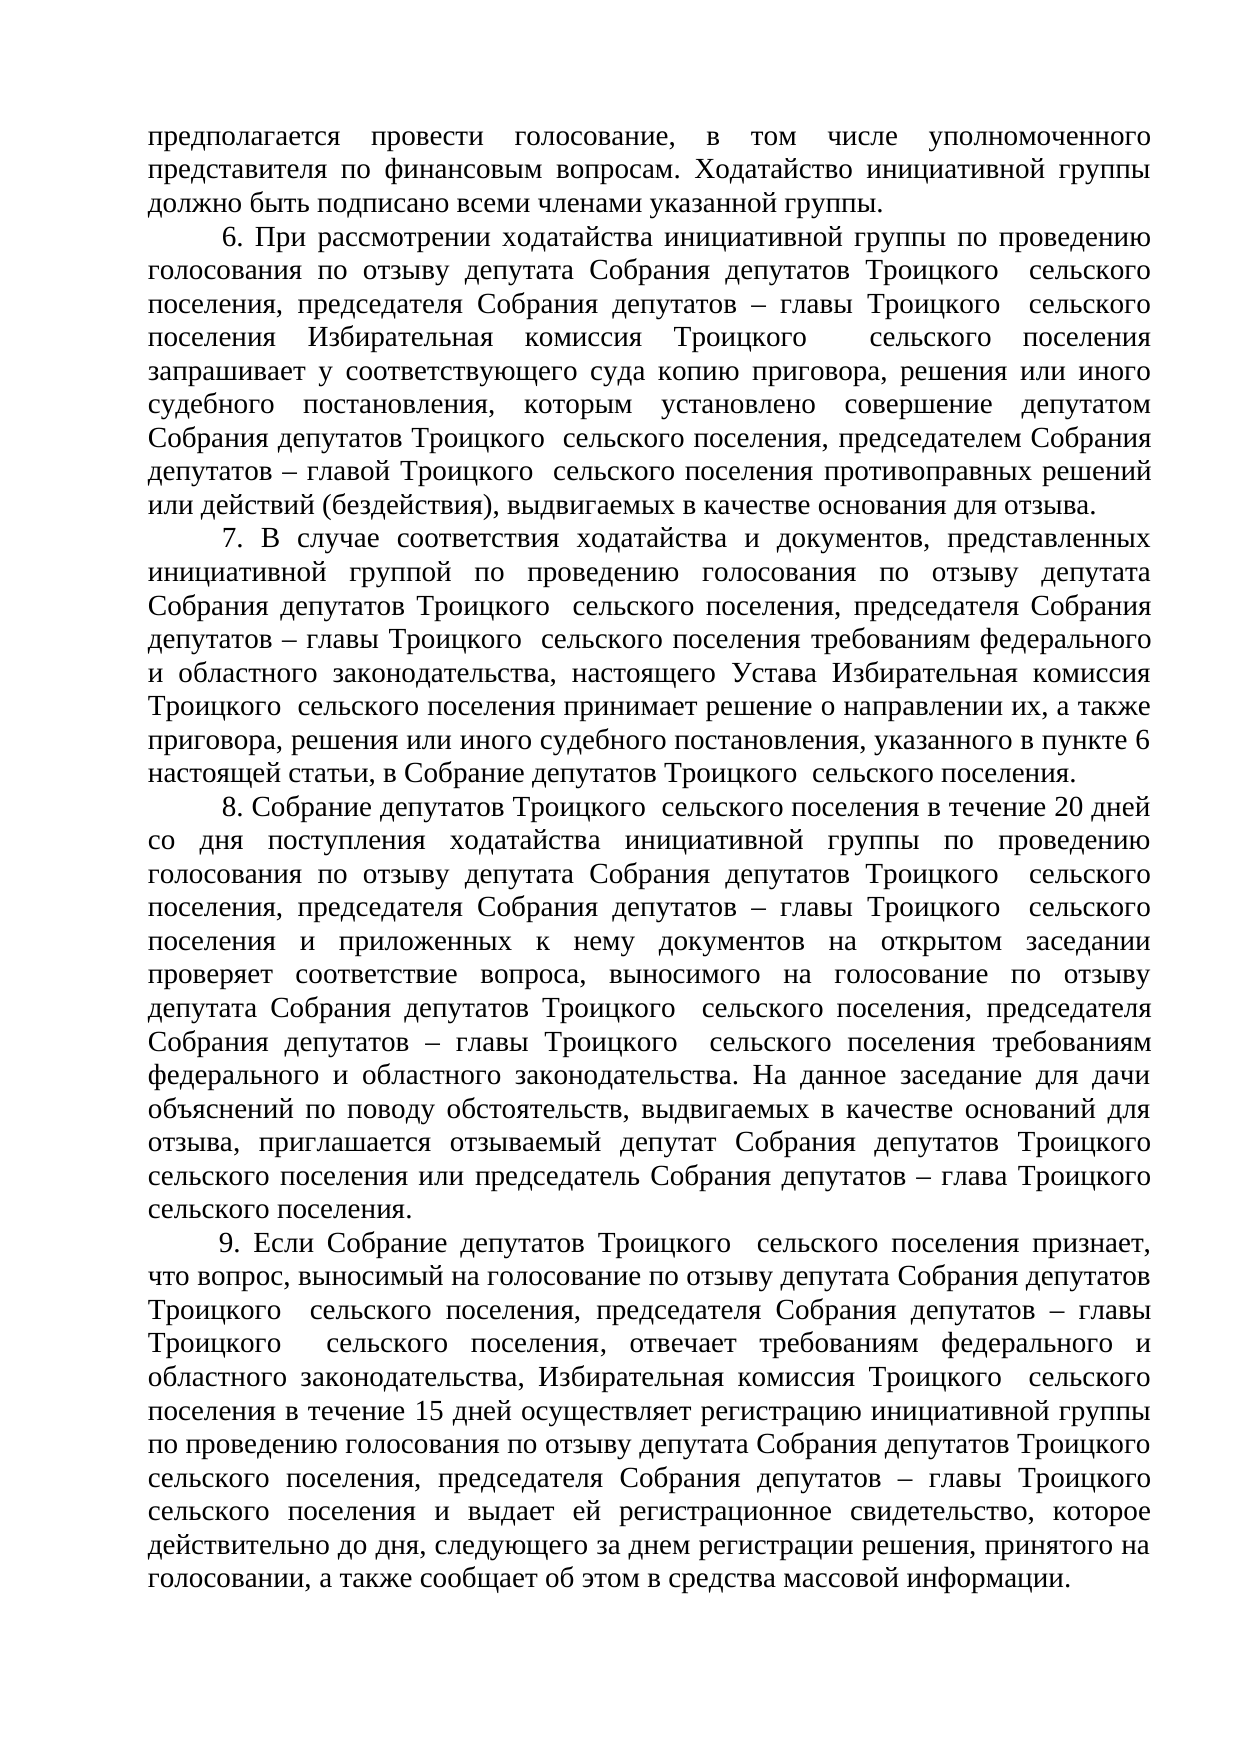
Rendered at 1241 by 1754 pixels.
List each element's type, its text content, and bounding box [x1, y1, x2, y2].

text 6. При рассмотрении ходатайства инициативной группы по проведению голосования по отзыву депутата Собрания депутатов Троицкого сельского поселения, председателя Собрания депутатов – главы Троицкого сельского поселения Избирательная комиссия Троицкого сельского поселения запрашивает у соответствующего суда копию приговора, решения или иного судебного постановления, которым установлено совершение депутатом Собрания депутатов Троицкого сельского поселения, председателем Собрания депутатов – главой Троицкого сельского поселения противоправных решений или действий (бездействия), выдвигаемых в качестве основания для отзыва. [148, 219, 1152, 521]
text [148, 118, 1152, 219]
text 7. В случае соответствия ходатайства и документов, представленных инициативной группой по проведению голосования по отзыву депутата Собрания депутатов Троицкого сельского поселения, председателя Собрания депутатов – главы Троицкого сельского поселения требованиям федерального и областного законодательства, настоящего Устава Избирательная комиссия Троицкого сельского поселения принимает решение о направлении их, а также приговора, решения или иного судебного постановления, указанного в пункте 6 настоящей статьи, в Собрание депутатов Троицкого сельского поселения. [148, 521, 1152, 789]
text 8. Собрание депутатов Троицкого сельского поселения в течение 20 дней со дня поступления ходатайства инициативной группы по проведению голосования по отзыву депутата Собрания депутатов Троицкого сельского поселения, председателя Собрания депутатов – главы Троицкого сельского поселения и приложенных к нему документов на открытом заседании проверяет соответствие вопроса, выносимого на голосование по отзыву депутата Собрания депутатов Троицкого сельского поселения, председателя Собрания депутатов – главы Троицкого сельского поселения требованиям федерального и областного законодательства. На данное заседание для дачи объяснений по поводу обстоятельств, выдвигаемых в качестве оснований для отзыва, приглашается отзываемый депутат Собрания депутатов Троицкого сельского поселения или председатель Собрания депутатов – глава Троицкого сельского поселения. [148, 789, 1152, 1225]
text 9. Если Собрание депутатов Троицкого сельского поселения признает, что вопрос, выносимый на голосование по отзыву депутата Собрания депутатов Троицкого сельского поселения, председателя Собрания депутатов – главы Троицкого сельского поселения, отвечает требованиям федерального и областного законодательства, Избирательная комиссия Троицкого сельского поселения в течение 15 дней осуществляет регистрацию инициативной группы по проведению голосования по отзыву депутата Собрания депутатов Троицкого сельского поселения, председателя Собрания депутатов – главы Троицкого сельского поселения и выдает ей регистрационное свидетельство, которое действительно до дня, следующего за днем регистрации решения, принятого на голосовании, а также сообщает об этом в средства массовой информации. [148, 1225, 1152, 1594]
